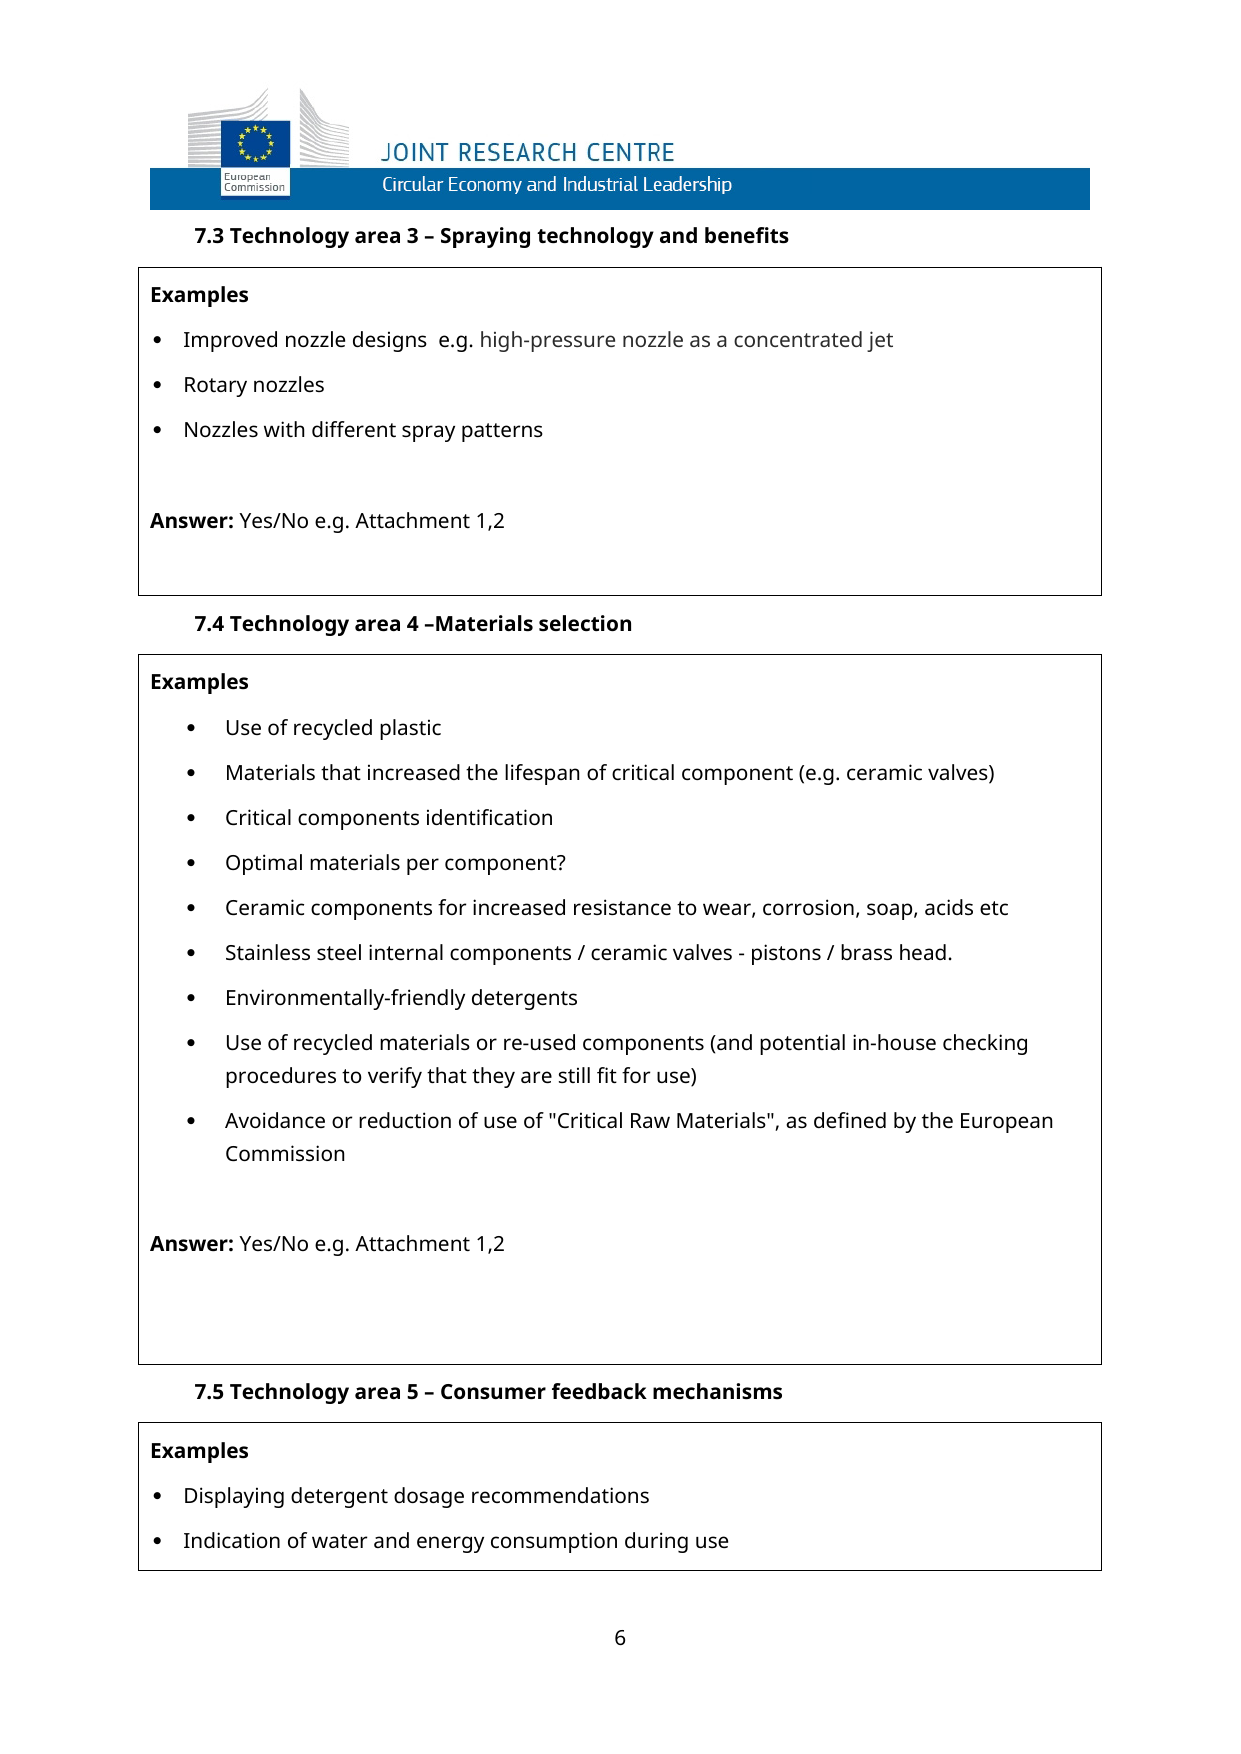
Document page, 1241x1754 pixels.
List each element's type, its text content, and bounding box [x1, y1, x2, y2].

table_header Examples Use of recycled plastic Materials that increased the lifespan of critical component (e.g. ceramic valves) Critical components identification Optimal materials per component? Ceramic components for increased resistance to wear, corrosion, soap, acids etc Stainless steel internal components / ceramic valves - pistons / brass head. Environmentally-friendly detergents Use of recycled materials or re-used components (and potential in-house checking procedures to verify that they are still fit for use) Avoidance or reduction of use of "Critical Raw Materials", as defined by the European Commission Answer: Yes/No e.g. Attachment 1,2 [139, 655, 1101, 1363]
table_header Examples Displaying detergent dosage recommendations Indication of water and energy consumption during use Answer: Yes/No e.g. Attachment 1,2 [139, 1423, 1101, 1570]
text 7.3 Technology area 3 – Spraying technology and benefits [150, 222, 1090, 250]
table_header Examples Improved nozzle designs e.g. high-pressure nozzle as a concentrated jet Rotary nozzles Nozzles with different spray patterns Answer: Yes/No e.g. Attachment 1,2 [139, 268, 1101, 595]
text 7.4 Technology area 4 –Materials selection [150, 609, 1090, 637]
picture [150, 73, 1090, 210]
text 7.5 Technology area 5 – Consumer feedback mechanisms [150, 1377, 1090, 1406]
